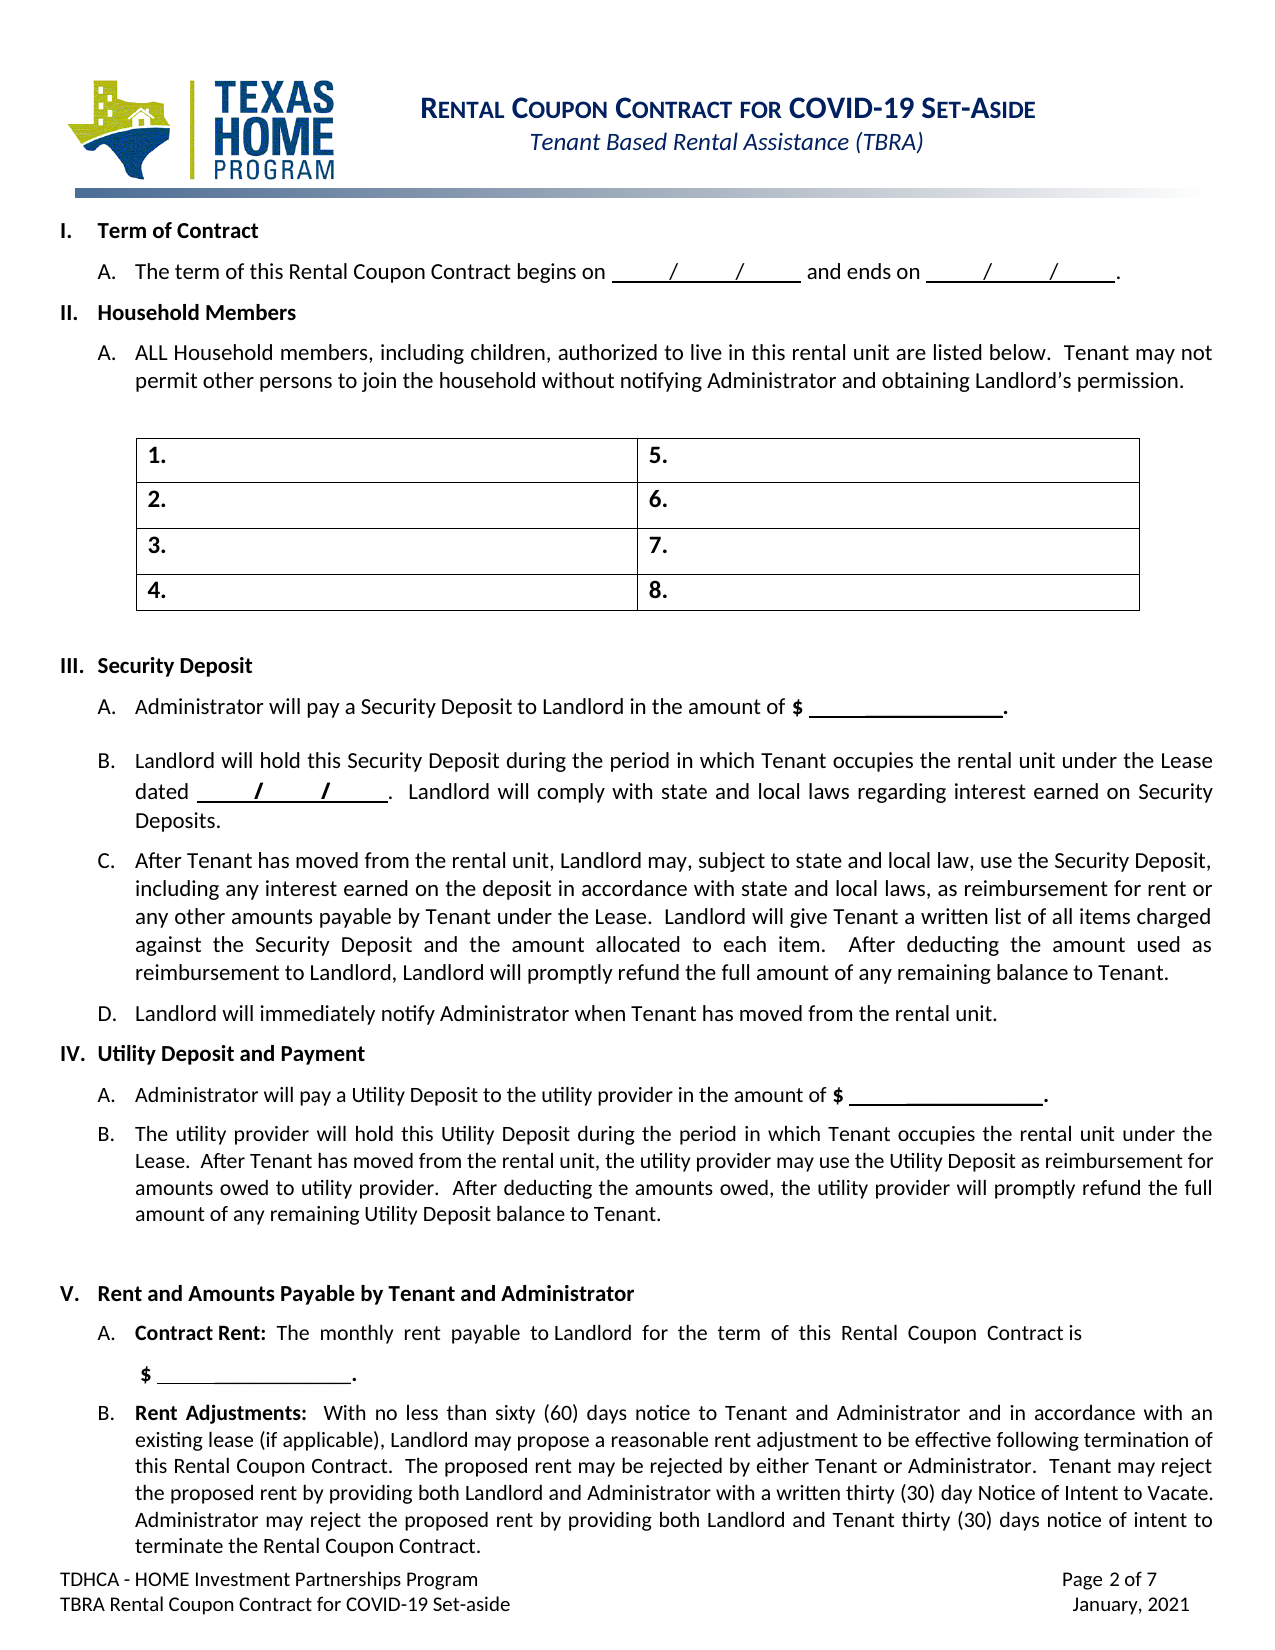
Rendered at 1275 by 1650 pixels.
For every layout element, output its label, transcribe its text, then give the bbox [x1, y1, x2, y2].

table_header 5. [638, 439, 1139, 482]
list After Tenant has moved from the rental unit, Landlord may, subject to state and local law, use the Security Deposit, including any interest earned on the deposit in accordance with state and local laws, as reimbursement for rent or any other amounts payable by Tenant under the Lease. Landlord will give Tenant a written list of all items charged against the Security Deposit and the amount allocated to each item. After deducting the amount used as reimbursement to Landlord, Landlord will promptly refund the full amount of any remaining balance to Tenant. [97, 846, 1215, 987]
list Contract Rent: The monthly rent payable to Landlord for the term of this Rental Coupon Contract is [97, 1319, 1215, 1346]
table_cell 6. [638, 483, 1139, 528]
table_cell 4. [137, 575, 637, 610]
list Rent Adjustments: With no less than sixty (60) days notice to Tenant and Administrator and in accordance with an existing lease (if applicable), Landlord may propose a reasonable rent adjustment to be effective following termination of this Rental Coupon Contract. The proposed rent may be rejected by either Tenant or Administrator. Tenant may reject the proposed rent by providing both Landlord and Administrator with a written thirty (30) day Notice of Intent to Vacate. Administrator may reject the proposed rent by providing both Landlord and Tenant thirty (30) days notice of intent to terminate the Rental Coupon Contract. [97, 1399, 1215, 1559]
table_cell 3. [137, 529, 637, 574]
text $ ____________. [135, 1359, 1215, 1387]
list The term of this Rental Coupon Contract begins on / / and ends on / / . [97, 257, 1215, 285]
list Rent and Amounts Payable by Tenant and Administrator [60, 1279, 1215, 1307]
table_cell 7. [638, 529, 1139, 574]
list Term of Contract [60, 217, 1215, 245]
list The utility provider will hold this Utility Deposit during the period in which Tenant occupies the rental unit under the Lease. After Tenant has moved from the rental unit, the utility provider may use the Utility Deposit as reimbursement for amounts owed to utility provider. After deducting the amounts owed, the utility provider will promptly refund the full amount of any remaining Utility Deposit balance to Tenant. [97, 1121, 1215, 1227]
list Security Deposit [60, 652, 1215, 680]
list ALL Household members, including children, authorized to live in this rental unit are listed below. Tenant may not permit other persons to join the household without notifying Administrator and obtaining Landlord’s permission. [97, 338, 1215, 394]
list Administrator will pay a Security Deposit to Landlord in the amount of $ ____________. [97, 692, 1215, 720]
list Utility Deposit and Payment [60, 1039, 1215, 1068]
list Landlord will hold this Security Deposit during the period in which Tenant occupies the rental unit under the Lease dated / / . Landlord will comply with state and local laws regarding interest earned on Security Deposits. [97, 747, 1215, 834]
table_cell 8. [638, 575, 1139, 610]
list Household Members [60, 298, 1215, 326]
picture [60, 75, 340, 186]
table_header 1. [137, 439, 637, 482]
table_cell 2. [137, 483, 637, 528]
list Landlord will immediately notify Administrator when Tenant has moved from the rental unit. [97, 999, 1215, 1027]
list Administrator will pay a Utility Deposit to the utility provider in the amount of $ ____________. [97, 1080, 1215, 1108]
